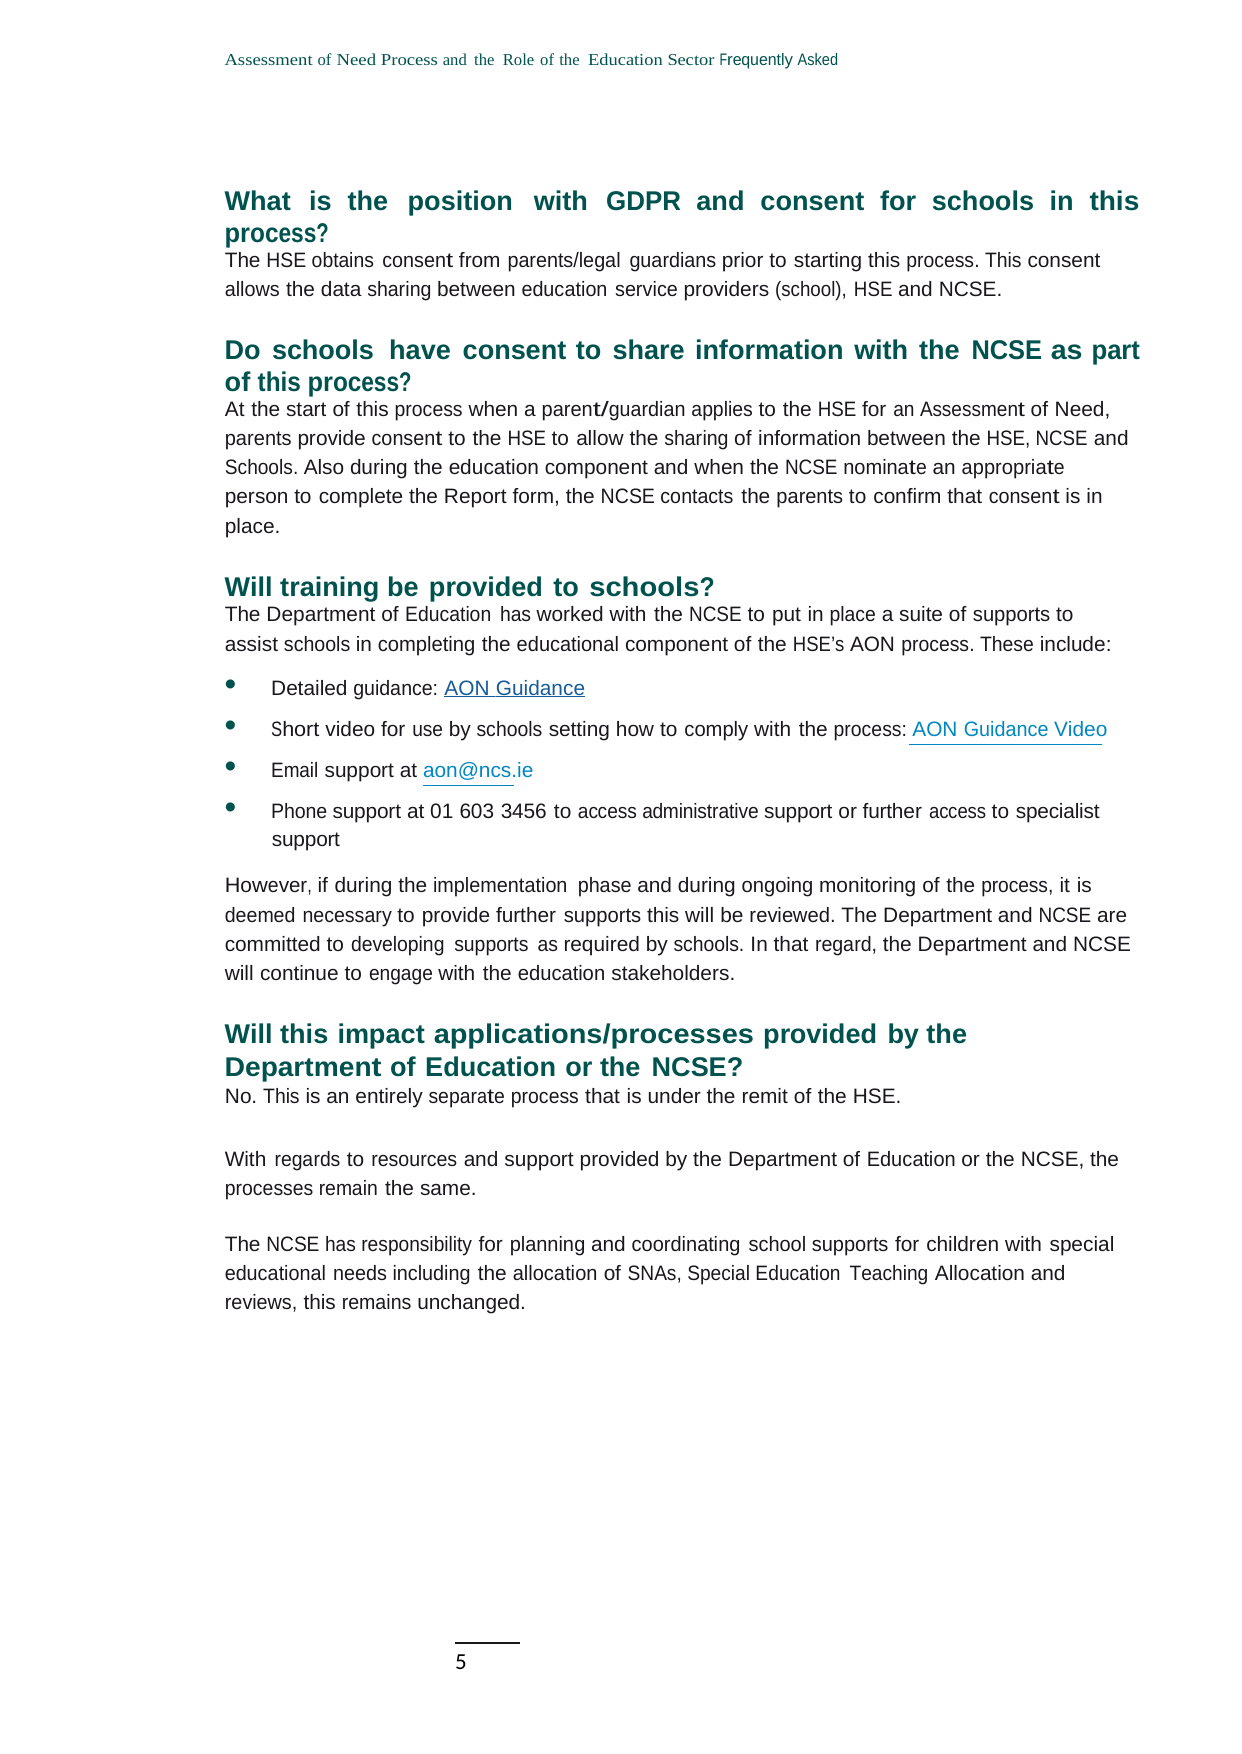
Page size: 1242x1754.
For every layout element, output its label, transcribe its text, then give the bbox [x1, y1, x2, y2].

text • Phone support at 01 603 3456 to access administrative support or further access to specialist support [224, 787, 1102, 851]
text • Short video for use by schools setting how to comply with the process: AON Guidance Video [224, 705, 1139, 743]
text • Detailed guidance: AON Guidance [224, 664, 1139, 702]
text Will this impact applications/processes provided by the Department of Education or the NCSE? [224, 1018, 1113, 1082]
text No. This is an entirely separate process that is under the remit of the HSE. [224, 1084, 1132, 1108]
text Will training be provided to schools? [224, 571, 1139, 602]
text Do schools have consent to share information with the NCSE as part of this process? [224, 334, 1139, 397]
text The NCSE has responsibility for planning and coordinating school supports for children with special educational needs including the allocation of SNAs, Special Education Teaching Allocation and reviews, this remains unchanged. [224, 1232, 1132, 1314]
text With regards to resources and support provided by the Department of Education or the NCSE, the processes remain the same. [224, 1147, 1132, 1200]
text What is the position with GDPR and consent for schools in this process? [224, 185, 1139, 248]
text • Email support at aon@ncs.ie [224, 746, 1139, 784]
text At the start of this process when a parent/guardian applies to the HSE for an Assessment of Need, parents provide consent to the HSE to allow the sharing of information between the HSE, NCSE and Schools. Also during the education component and when the NCSE nominate an appropriate person to complete the Report form, the NCSE contacts the parents to confirm that consent is in place. [224, 397, 1132, 537]
text The HSE obtains consent from parents/legal guardians prior to starting this process. This consent allows the data sharing between education service providers (school), HSE and NCSE. [224, 248, 1132, 301]
text The Department of Education has worked with the NCSE to put in place a suite of supports to assist schools in completing the educational component of the HSE’s AON process. These include: [224, 602, 1132, 655]
text However, if during the implementation phase and during ongoing monitoring of the process, it is deemed necessary to provide further supports this will be reviewed. The Department and NCSE are committed to developing supports as required by schools. In that regard, the Department and NCSE will continue to engage with the education stakeholders. [224, 873, 1132, 985]
